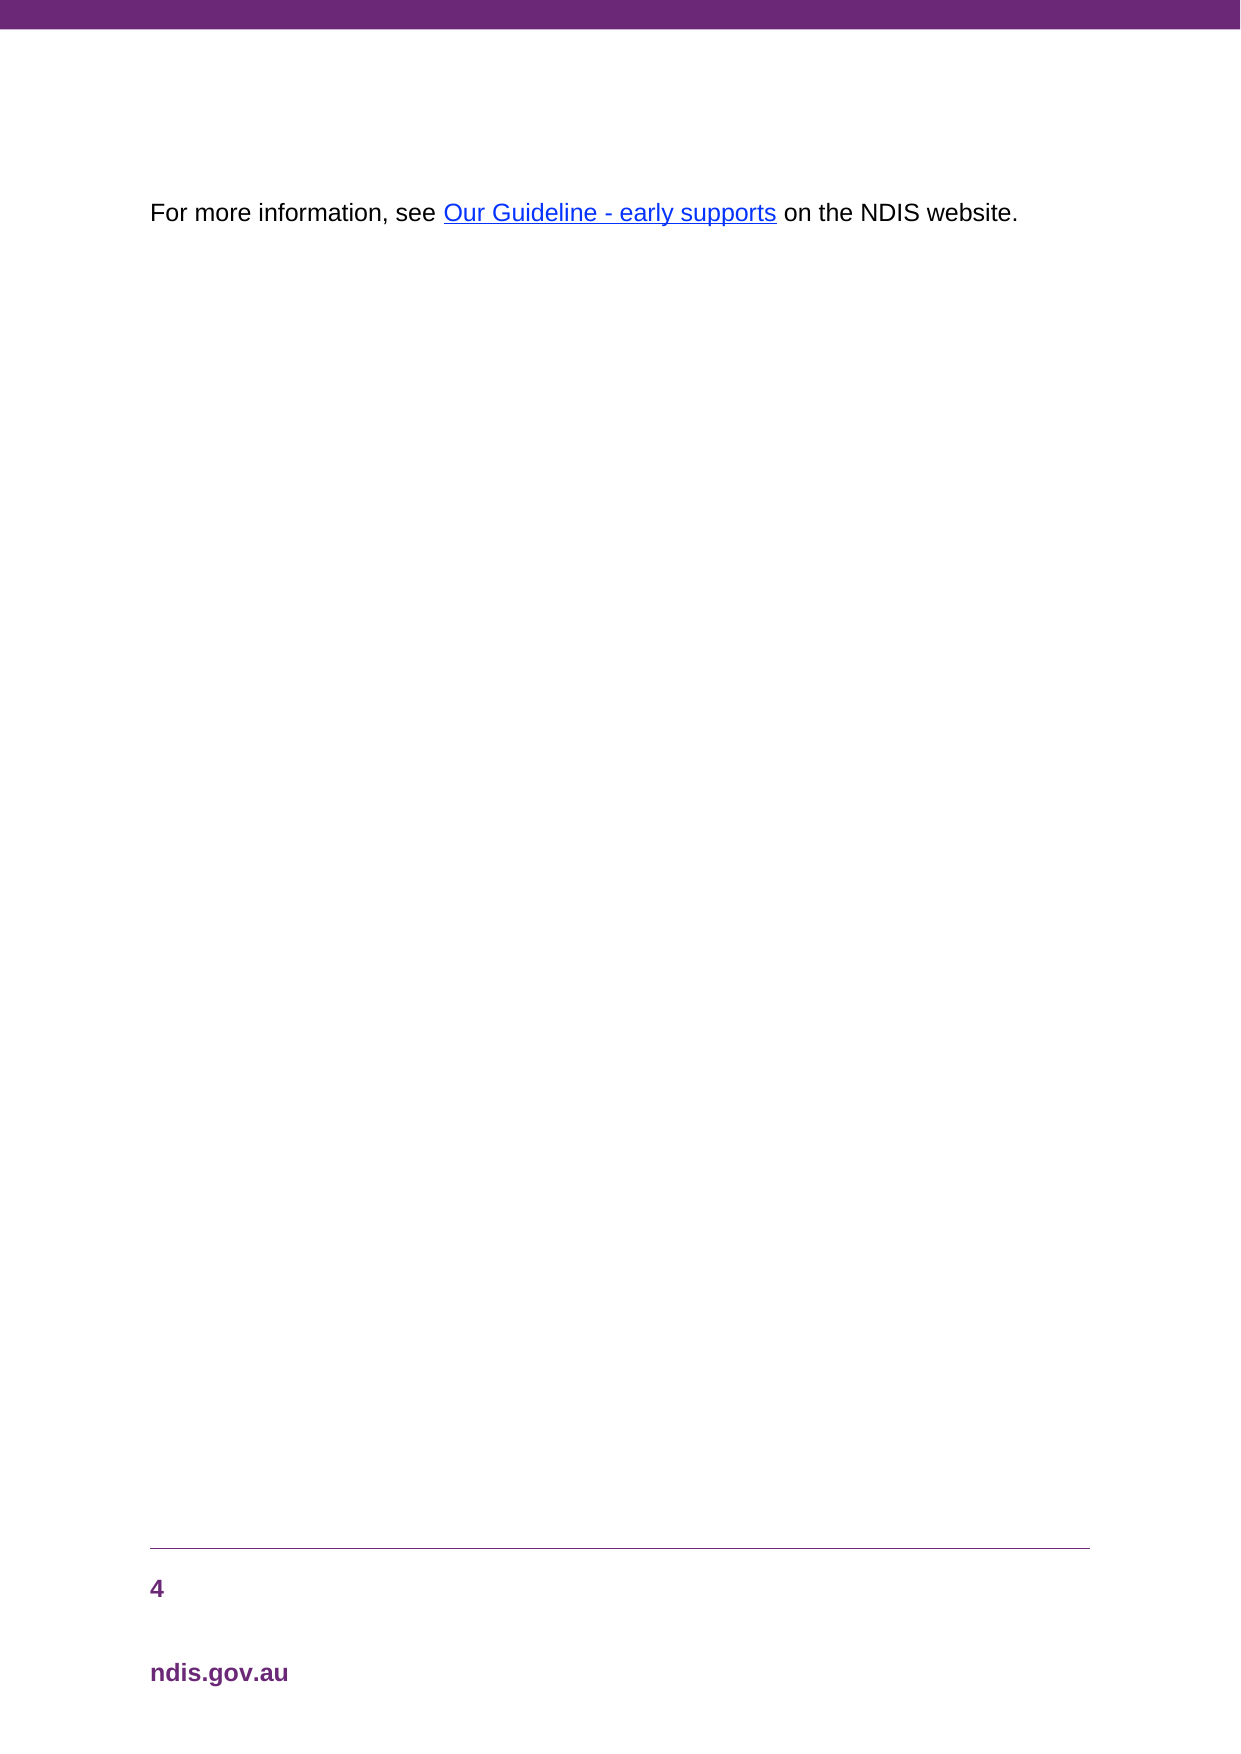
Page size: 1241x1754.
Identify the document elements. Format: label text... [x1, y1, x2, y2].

text For more information, see Our Guideline - early supports on the NDIS website. [150, 198, 1090, 227]
